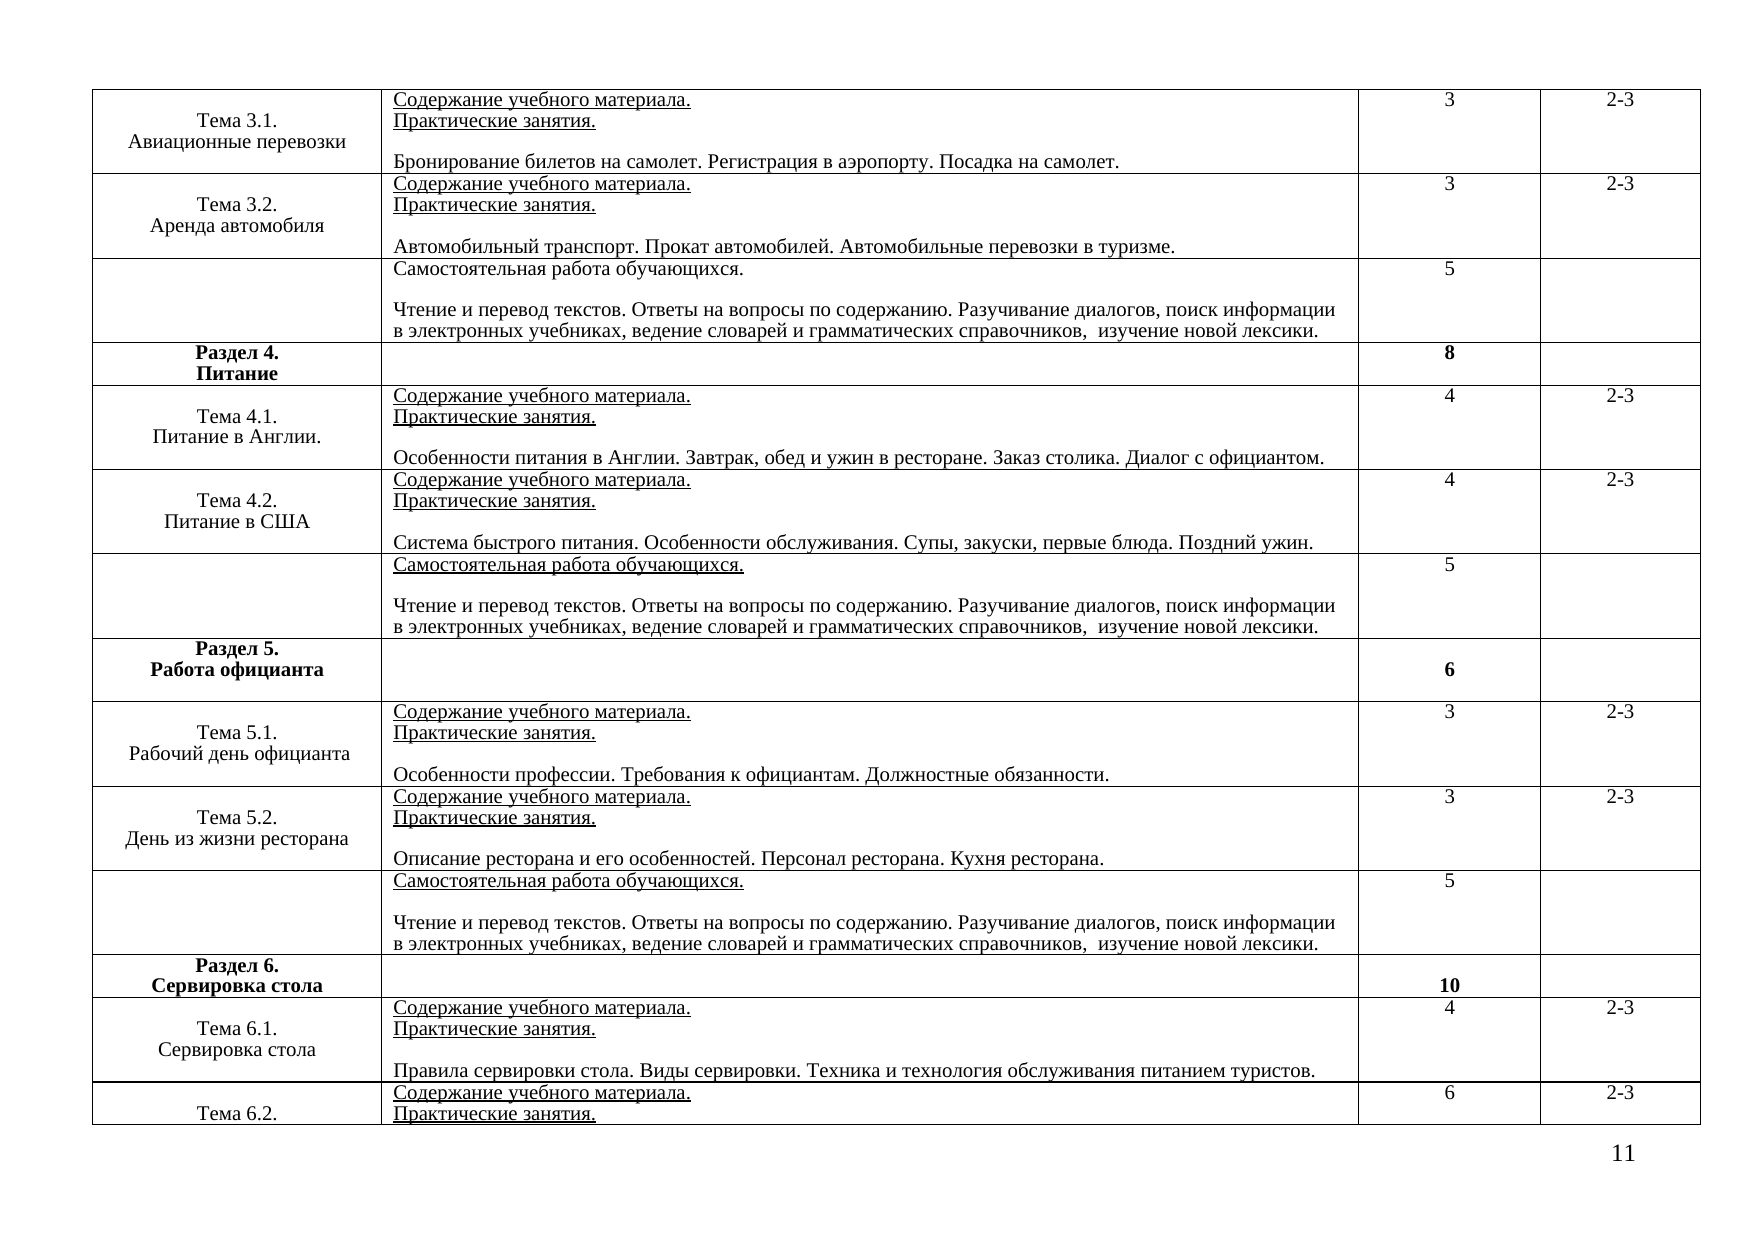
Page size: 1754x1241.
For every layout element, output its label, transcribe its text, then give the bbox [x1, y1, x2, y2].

table_cell 3 [1359, 787, 1540, 870]
table_cell 6 [1359, 1083, 1540, 1124]
table_cell Тема 4.1. Питание в Англии. [93, 386, 381, 469]
table_cell [382, 343, 1358, 384]
table_cell 6 [1359, 639, 1540, 701]
table_cell 2-3 [1541, 470, 1700, 553]
table_cell Тема 3.2. Аренда автомобиля [93, 174, 381, 257]
table_cell 5 [1359, 871, 1540, 954]
table_cell [1541, 871, 1700, 954]
table_cell [93, 871, 381, 954]
table_cell [1541, 343, 1700, 384]
table_cell [1541, 554, 1700, 638]
table_cell [1541, 955, 1700, 997]
table_cell [93, 554, 381, 638]
table_cell Тема 3.1. Авиационные перевозки [93, 90, 381, 173]
table_cell [93, 259, 381, 342]
table_cell Содержание учебного материала. Практические занятия. Система быстрого питания. Особенности обслуживания. Супы, закуски, первые блюда. Поздний ужин. [382, 470, 1358, 553]
table_cell 3 [1359, 90, 1540, 173]
table_cell Содержание учебного материала. Практические занятия. Особенности профессии. Требования к официантам. Должностные обязанности. [382, 702, 1358, 786]
table_cell [382, 639, 1358, 701]
table_cell Тема 4.2. Питание в США [93, 470, 381, 553]
table_cell Тема 5.1. Рабочий день официанта [93, 702, 381, 786]
table_cell [1541, 259, 1700, 342]
table_cell Раздел 4. Питание [93, 343, 381, 384]
table_cell 2-3 [1541, 787, 1700, 870]
table_cell 2-3 [1541, 174, 1700, 257]
table_cell 8 [1359, 343, 1540, 384]
table_cell Тема 5.2. День из жизни ресторана [93, 787, 381, 870]
table_cell Содержание учебного материала. Практические занятия. Бронирование билетов на самолет. Регистрация в аэропорту. Посадка на самолет. [382, 90, 1358, 173]
table_cell 2-3 [1541, 1083, 1700, 1124]
table_cell 2-3 [1541, 998, 1700, 1081]
table_cell 5 [1359, 554, 1540, 638]
table_cell 2-3 [1541, 90, 1700, 173]
table_cell 3 [1359, 702, 1540, 786]
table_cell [93, 1083, 381, 1124]
table_cell 5 [1359, 259, 1540, 342]
table_cell 4 [1359, 470, 1540, 553]
table_cell 4 [1359, 998, 1540, 1081]
table_cell Раздел 6. Сервировка стола [93, 955, 381, 997]
table_cell Тема 6.1. Сервировка стола [93, 998, 381, 1081]
table_cell Содержание учебного материала. Практические занятия. Автомобильный транспорт. Прокат автомобилей. Автомобильные перевозки в туризме. [382, 174, 1358, 257]
table_cell 4 [1359, 386, 1540, 469]
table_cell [382, 1083, 1358, 1124]
table_cell 2-3 [1541, 386, 1700, 469]
table_cell [1541, 639, 1700, 701]
table_cell Раздел 5. Работа официанта [93, 639, 381, 701]
table_cell [382, 955, 1358, 997]
table_cell Содержание учебного материала. Практические занятия. Описание ресторана и его особенностей. Персонал ресторана. Кухня ресторана. [382, 787, 1358, 870]
table_cell 3 [1359, 174, 1540, 257]
table_cell 2-3 [1541, 702, 1700, 786]
table_cell Содержание учебного материала. Практические занятия. Особенности питания в Англии. Завтрак, обед и ужин в ресторане. Заказ столика. Диалог с официантом. [382, 386, 1358, 469]
table_cell 10 [1359, 955, 1540, 997]
table_cell Содержание учебного материала. Практические занятия. Правила сервировки стола. Виды сервировки. Техника и технология обслуживания питанием туристов. [382, 998, 1358, 1081]
